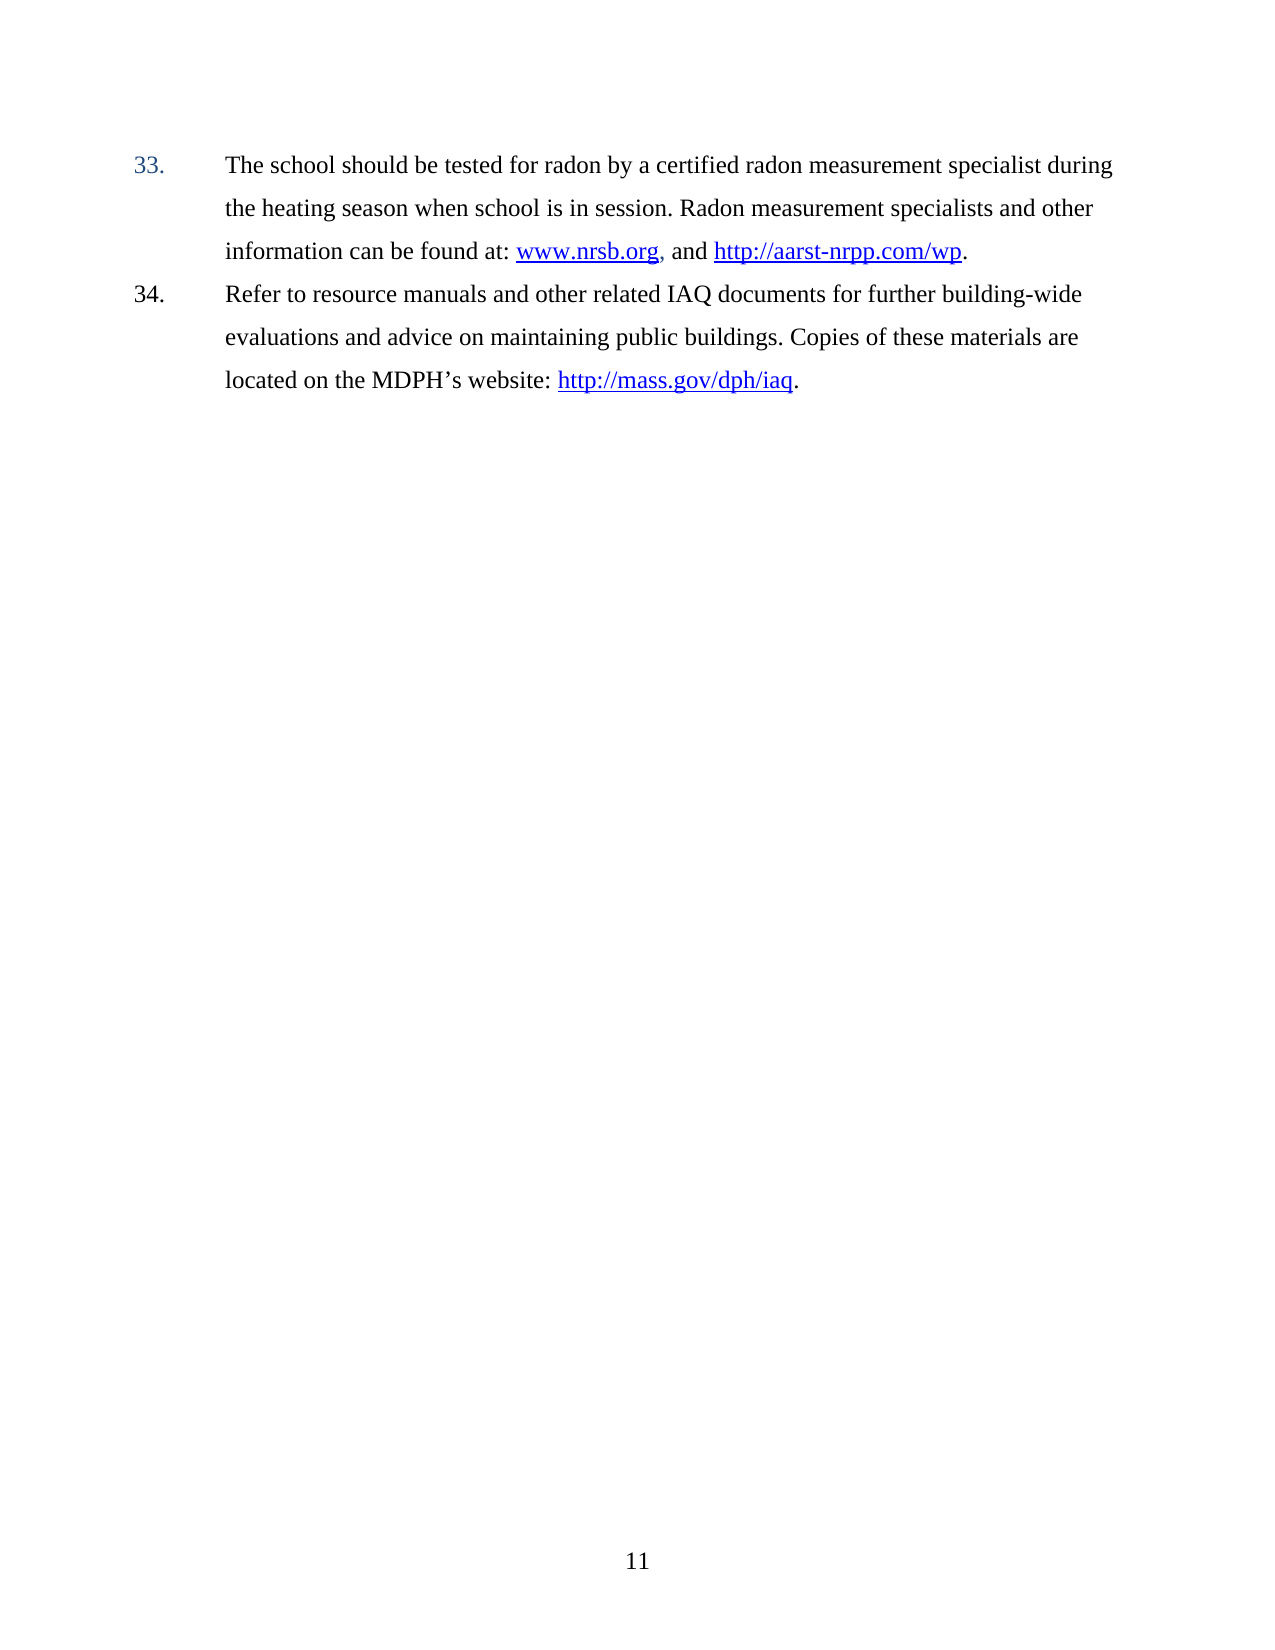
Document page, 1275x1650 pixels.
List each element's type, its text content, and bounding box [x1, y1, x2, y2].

list The school should be tested for radon by a certified radon measurement specialist during the heating season when school is in session. Radon measurement specialists and other information can be found at: www.nrsb.org, and http://aarst-nrpp.com/wp. [165, 150, 1125, 265]
list Refer to resource manuals and other related IAQ documents for further building-wide evaluations and advice on maintaining public buildings. Copies of these materials are located on the MDPH’s website: http://mass.gov/dph/iaq. [165, 279, 1125, 394]
